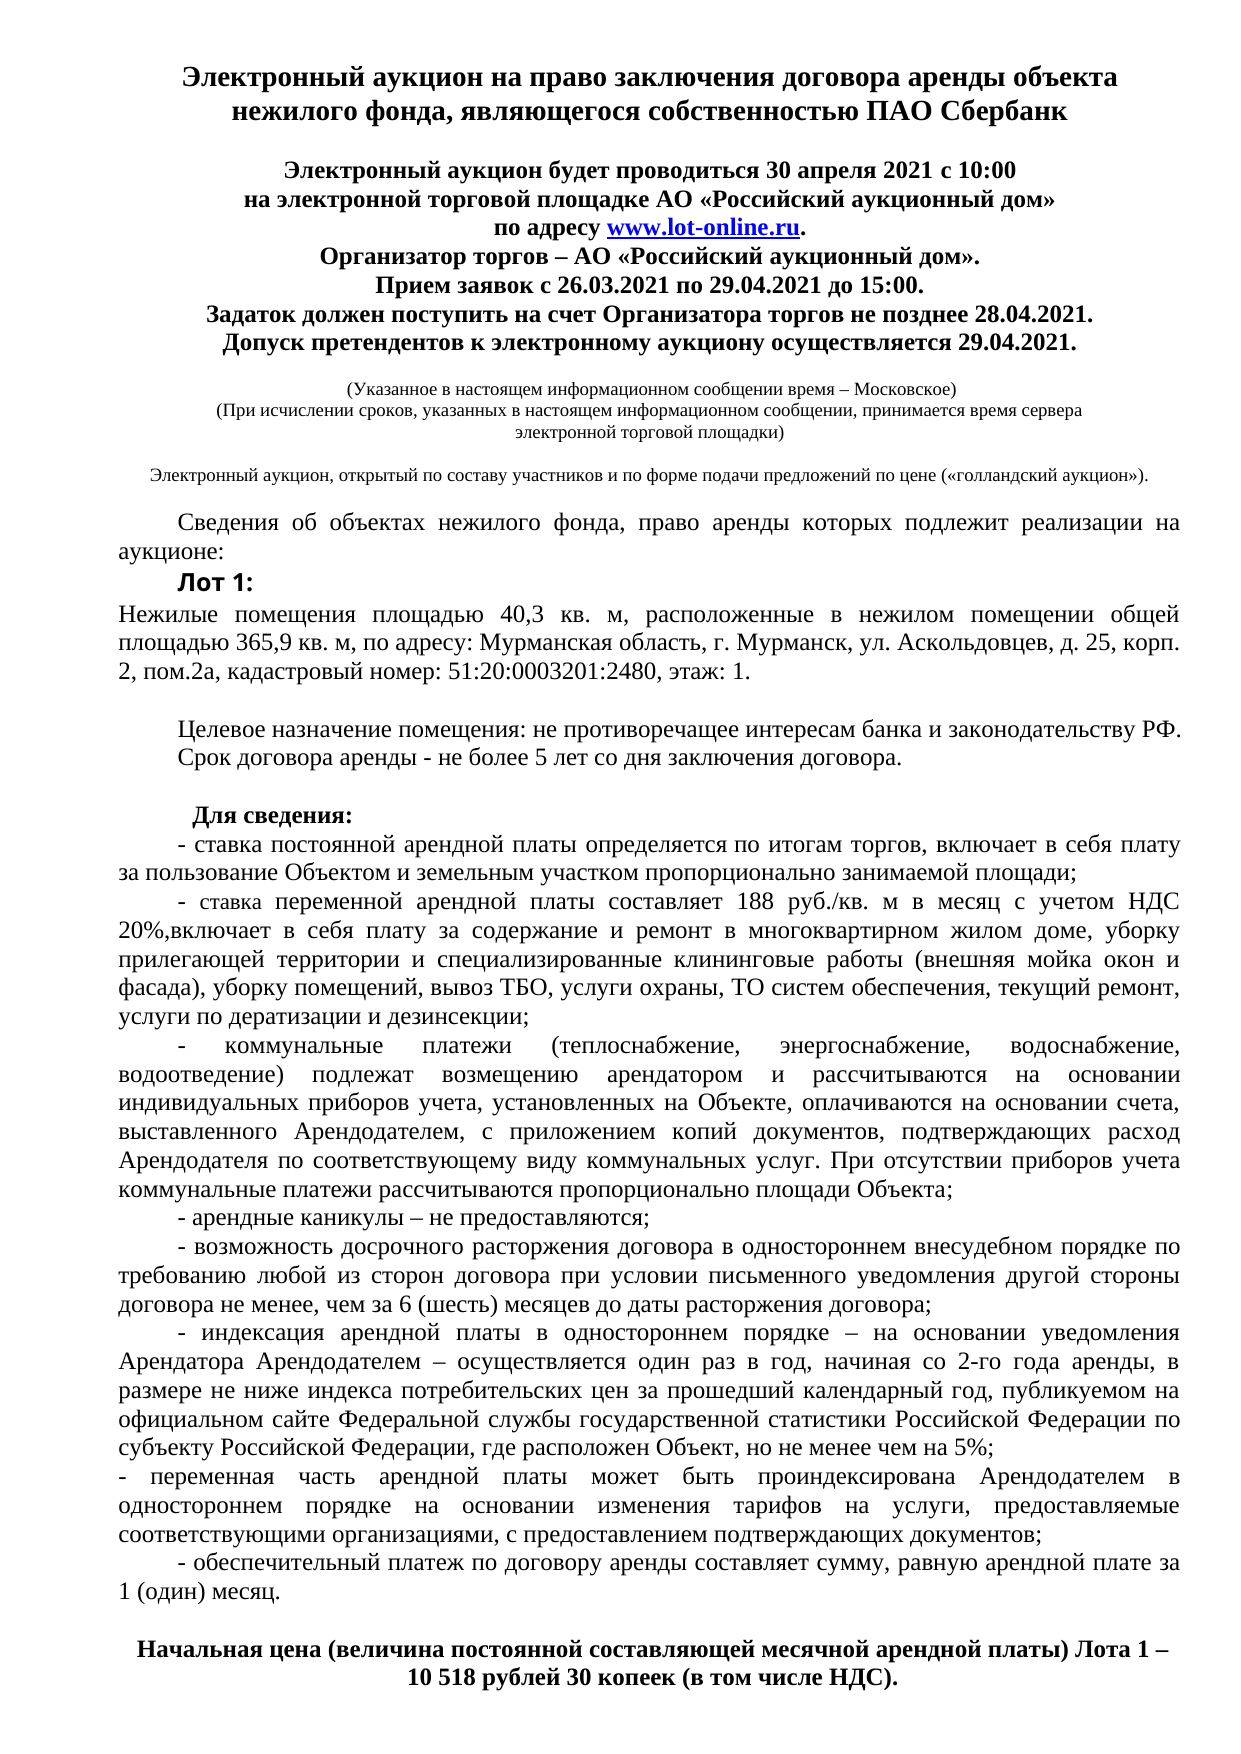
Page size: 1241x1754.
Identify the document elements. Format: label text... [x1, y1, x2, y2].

text Допуск претендентов к электронному аукциону осуществляется 29.04.2021. [118, 327, 1181, 356]
text Нежилые помещения площадью 40,3 кв. м, расположенные в нежилом помещении общей площадью 365,9 кв. м, по адресу: Мурманская область, г. Мурманск, ул. Аскольдовцев, д. 25, корп. 2, пом.2а, кадастровый номер: 51:20:0003201:2480, этаж: 1. [118, 599, 1181, 685]
text - обеспечительный платеж по договору аренды составляет сумму, равную арендной плате за 1 (один) месяц. [118, 1547, 1181, 1605]
list Целевое назначение помещения: не противоречащее интересам банка и законодательству РФ. [118, 714, 1187, 742]
text Для сведения: [118, 800, 1181, 829]
text Задаток должен поступить на счет Организатора торгов не позднее 28.04.2021. [118, 299, 1181, 327]
text - коммунальные платежи (теплоснабжение, энергоснабжение, водоснабжение, водоотведение) подлежат возмещению арендатором и рассчитываются на основании индивидуальных приборов учета, установленных на Объекте, оплачиваются на основании счета, выставленного Арендодателем, с приложением копий документов, подтверждающих расход Арендодателя по соответствующему виду коммунальных услуг. При отсутствии приборов учета коммунальные платежи рассчитываются пропорционально площади Объекта; [118, 1030, 1181, 1202]
text (Указанное в настоящем информационном сообщении время – Московское) [118, 378, 1181, 399]
list - переменная часть арендной платы может быть проиндексирована Арендодателем в одностороннем порядке на основании изменения тарифов на услуги, предоставляемые соответствующими организациями, с предоставлением подтверждающих документов; [118, 1461, 1181, 1547]
text Сведения об объектах нежилого фонда, право аренды которых подлежит реализации на аукционе: [118, 507, 1181, 564]
text (При исчислении сроков, указанных в настоящем информационном сообщении, принимается время сервера [118, 399, 1181, 421]
text - ставка переменной арендной платы составляет 188 руб./кв. м в месяц с учетом НДС 20%,включает в себя плату за содержание и ремонт в многоквартирном жилом доме, уборку прилегающей территории и специализированные клининговые работы (внешняя мойка окон и фасада), уборку помещений, вывоз ТБО, услуги охраны, ТО систем обеспечения, текущий ремонт, услуги по дератизации и дезинсекции; [118, 886, 1181, 1030]
text на электронной торговой площадке АО «Российский аукционный дом» [118, 184, 1181, 212]
list Лот 1: [118, 564, 1181, 599]
text электронной торговой площадки) [118, 421, 1181, 442]
text по адресу www.lot-online.ru. [118, 212, 1181, 241]
text - арендные каникулы – не предоставляются; [118, 1202, 1181, 1231]
text Электронный аукцион, открытый по составу участников и по форме подачи предложений по цене («голландский аукцион»). [118, 464, 1181, 486]
text Организатор торгов – АО «Российский аукционный дом». [118, 241, 1181, 270]
text Электронный аукцион будет проводиться 30 апреля 2021 с 10:00 [118, 155, 1181, 184]
text Электронный аукцион на право заключения договора аренды объекта нежилого фонда, являющегося собственностью ПАО Сбербанк [118, 59, 1181, 126]
text - возможность досрочного расторжения договора в одностороннем внесудебном порядке по требованию любой из сторон договора при условии письменного уведомления другой стороны договора не менее, чем за 6 (шесть) месяцев до даты расторжения договора; [118, 1231, 1181, 1317]
text Начальная цена (величина постоянной составляющей месячной арендной платы) Лота 1 – 10 518 рублей 30 копеек (в том числе НДС). [118, 1634, 1187, 1691]
text - индексация арендной платы в одностороннем порядке – на основании уведомления Арендатора Арендодателем – осуществляется один раз в год, начиная со 2-го года аренды, в размере не ниже индекса потребительских цен за прошедший календарный год, публикуемом на официальном сайте Федеральной службы государственной статистики Российской Федерации по субъекту Российской Федерации, где расположен Объект, но не менее чем на 5%; [118, 1317, 1181, 1461]
text - ставка постоянной арендной платы определяется по итогам торгов, включает в себя плату за пользование Объектом и земельным участком пропорционально занимаемой площади; [118, 829, 1181, 886]
text Прием заявок с 26.03.2021 по 29.04.2021 до 15:00. [118, 270, 1181, 299]
list Срок договора аренды - не более 5 лет со дня заключения договора. [118, 742, 1187, 771]
